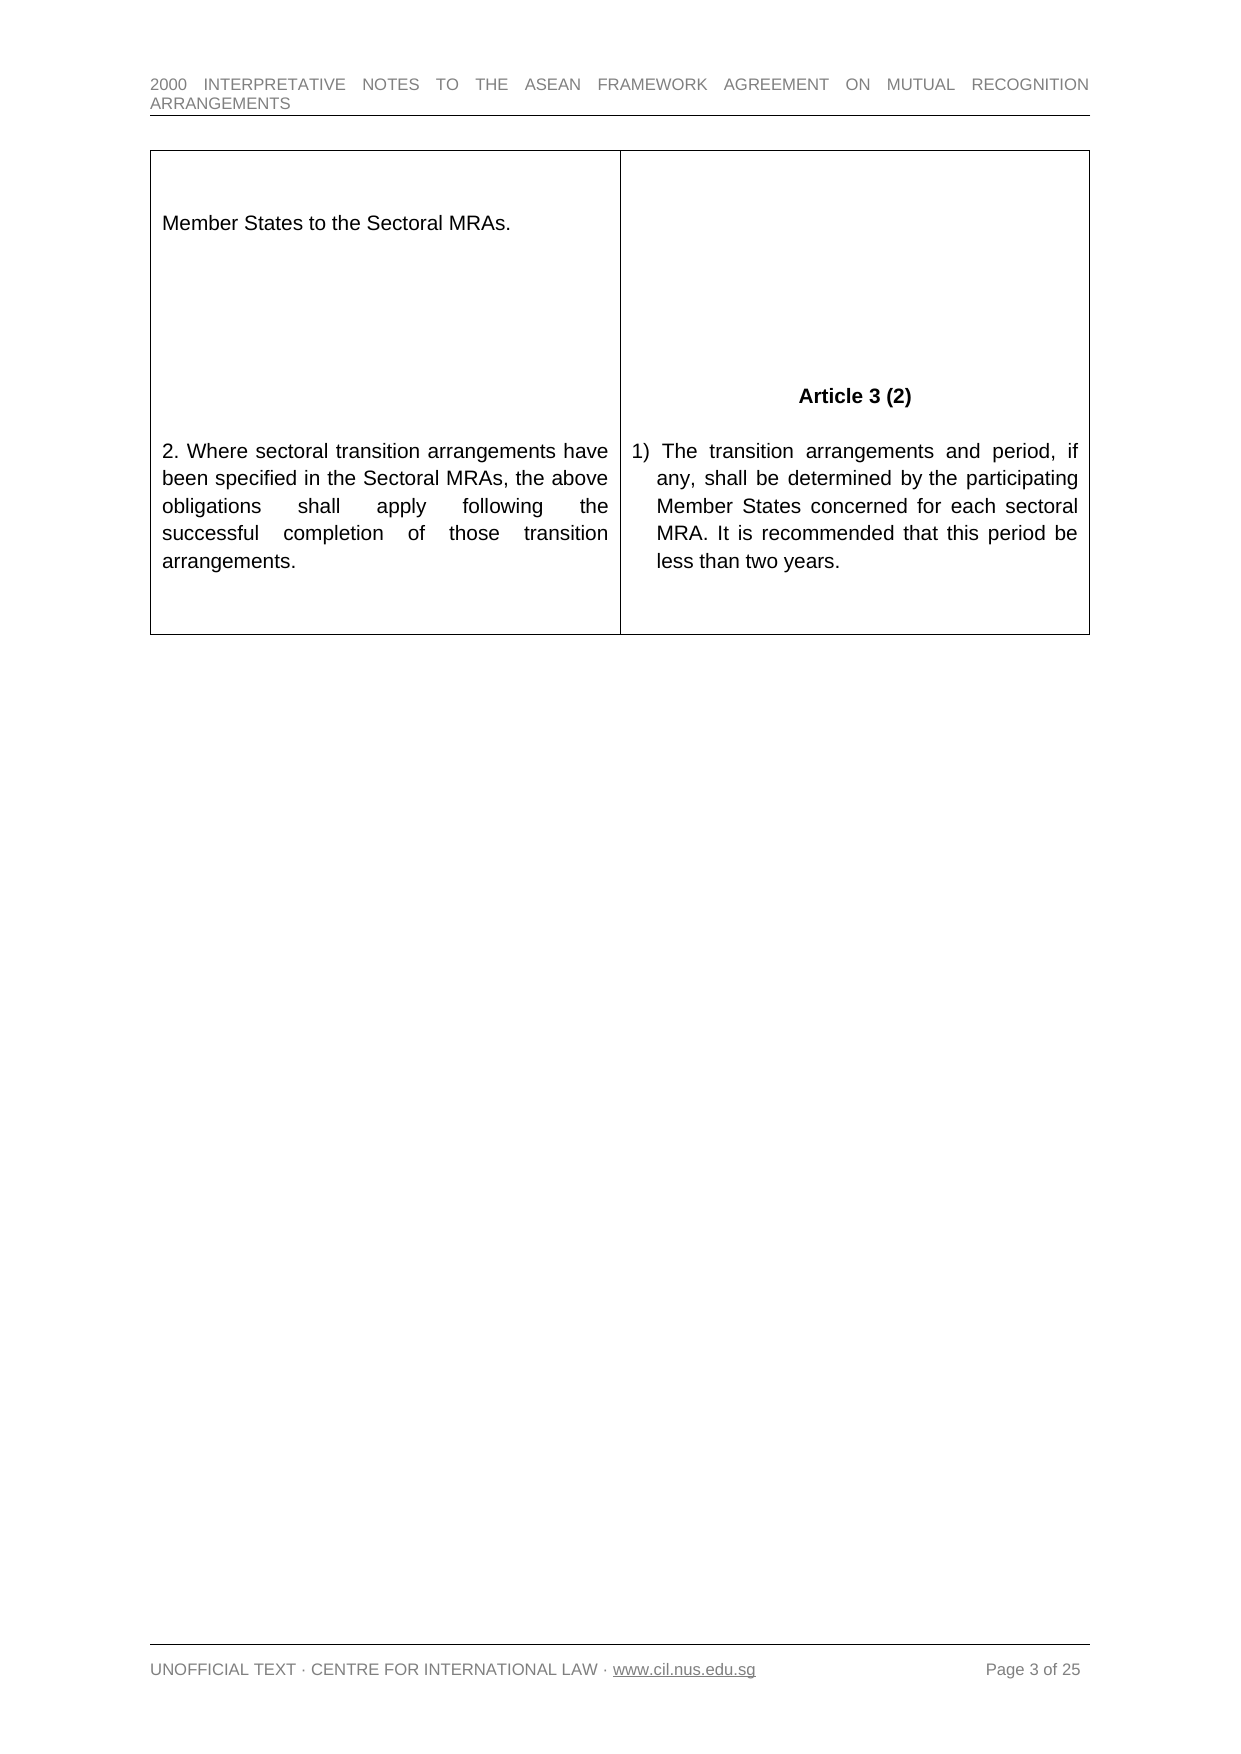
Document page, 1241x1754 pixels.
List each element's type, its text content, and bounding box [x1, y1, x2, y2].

table_cell [621, 151, 1089, 296]
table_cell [151, 151, 620, 296]
table_cell 2. Where sectoral transition arrangements have been specified in the Sectoral MRAs, the above obligations shall apply following the successful completion of those transition arrangements. [151, 296, 620, 633]
table_cell Article 3 (2) 1) The transition arrangements and period, if any, shall be determined by the participating Member States concerned for each sectoral MRA. It is recommended that this period be less than two years. [621, 296, 1089, 633]
